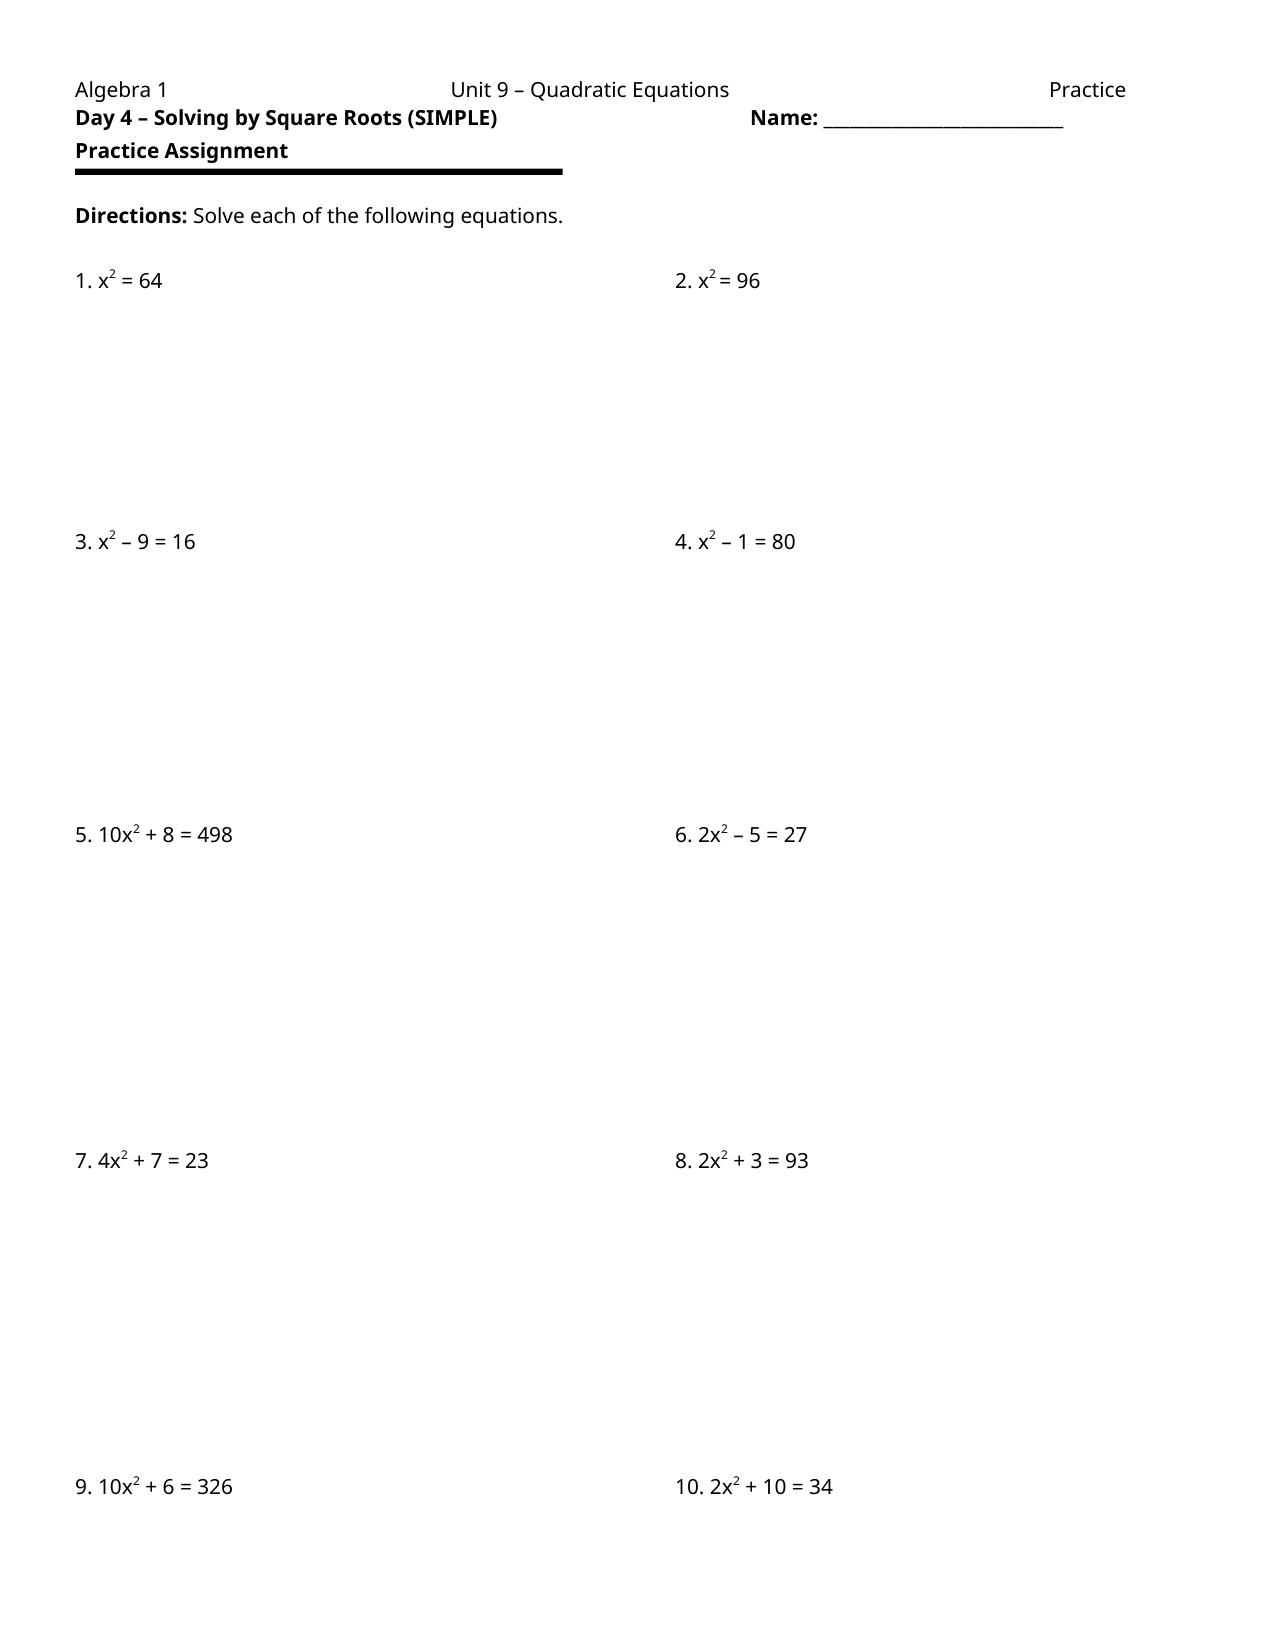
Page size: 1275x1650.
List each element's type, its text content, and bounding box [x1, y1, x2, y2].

text Practice Assignment [75, 136, 1200, 164]
text Directions: Solve each of the following equations. [75, 201, 1200, 229]
text Day 4 – Solving by Square Roots (SIMPLE) Name: ____________________________ [75, 103, 1200, 132]
text 1. x2 = 64 2. x2 = 96 [75, 266, 1200, 294]
text 5. 10x2 + 8 = 498 6. 2x2 – 5 = 27 [75, 820, 1200, 849]
text 3. x2 – 9 = 16 4. x2 – 1 = 80 [75, 527, 1200, 555]
text 7. 4x2 + 7 = 23 8. 2x2 + 3 = 93 [75, 1146, 1200, 1175]
text 9. 10x2 + 6 = 326 10. 2x2 + 10 = 34 [75, 1472, 1200, 1501]
